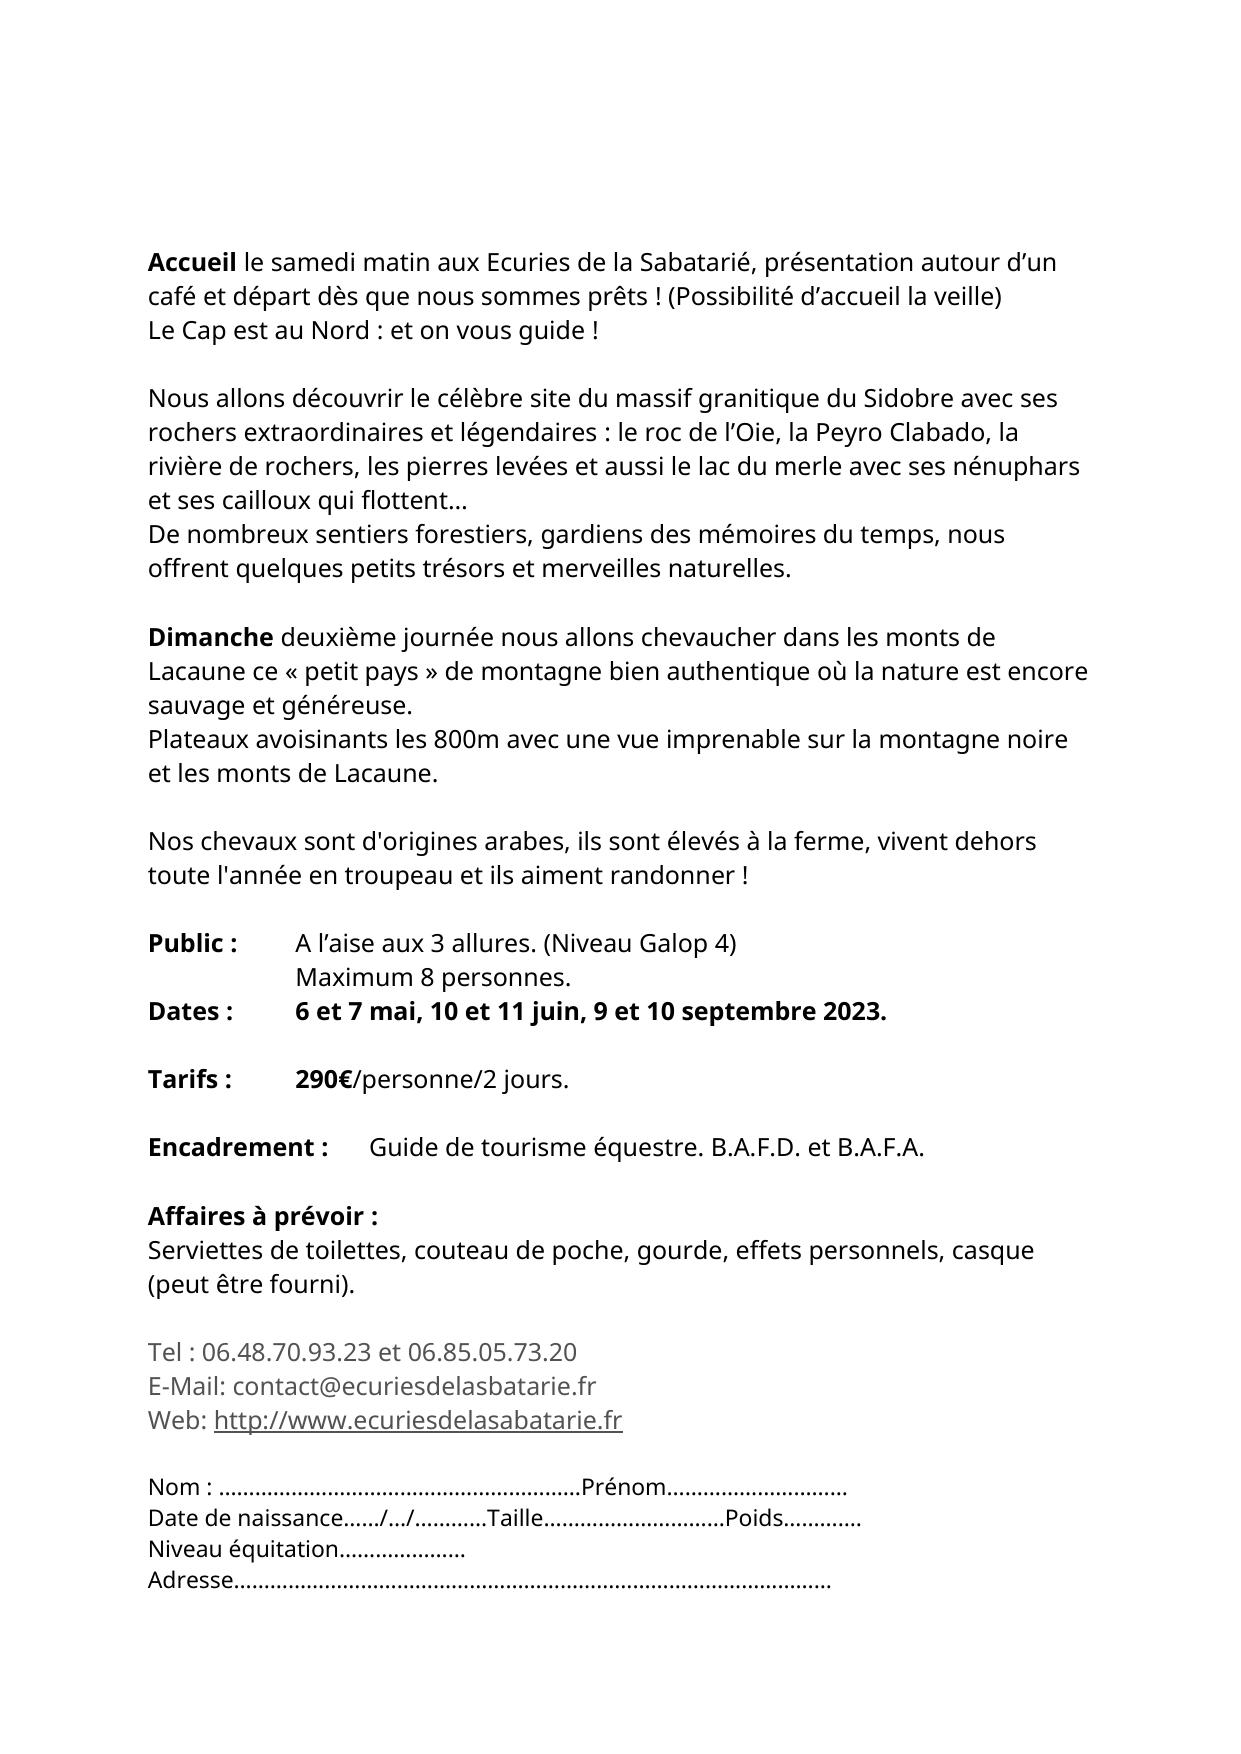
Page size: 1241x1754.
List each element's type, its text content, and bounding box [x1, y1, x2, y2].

text Web: http://www.ecuriesdelasabatarie.fr [148, 1403, 1093, 1437]
text Niveau équitation………………… [148, 1533, 1093, 1564]
text Serviettes de toilettes, couteau de poche, gourde, effets personnels, casque (peut être fourni). [148, 1232, 1093, 1300]
text Maximum 8 personnes. [148, 960, 1093, 994]
text Adresse……………………………………………………………………………………… [148, 1564, 1093, 1596]
text Plateaux avoisinants les 800m avec une vue imprenable sur la montagne noire et les monts de Lacaune. [148, 721, 1093, 789]
text Tarifs : 290€/personne/2 jours. [148, 1062, 1093, 1096]
text Nom : ……………………………………………………Prénom………………………… [148, 1471, 1093, 1502]
text De nombreux sentiers forestiers, gardiens des mémoires du temps, nous offrent quelques petits trésors et merveilles naturelles. [148, 517, 1093, 585]
text Dimanche deuxième journée nous allons chevaucher dans les monts de Lacaune ce « petit pays » de montagne bien authentique où la nature est encore sauvage et généreuse. [148, 619, 1093, 721]
text Affaires à prévoir : [148, 1198, 1093, 1232]
text Nos chevaux sont d'origines arabes, ils sont élevés à la ferme, vivent dehors toute l'année en troupeau et ils aiment randonner ! [148, 823, 1093, 892]
text Public : A l’aise aux 3 allures. (Niveau Galop 4) [148, 926, 1093, 960]
text Tel : 06.48.70.93.23 et 06.85.05.73.20 [148, 1334, 1093, 1368]
text Accueil le samedi matin aux Ecuries de la Sabatarié, présentation autour d’un café et départ dès que nous sommes prêts ! (Possibilité d’accueil la veille) [148, 244, 1093, 313]
text Le Cap est au Nord : et on vous guide ! [148, 313, 1093, 347]
text Encadrement : Guide de tourisme équestre. B.A.F.D. et B.A.F.A. [148, 1130, 1093, 1164]
text Date de naissance……/…/…………Taille…………………………Poids…………. [148, 1502, 1093, 1533]
text Nous allons découvrir le célèbre site du massif granitique du Sidobre avec ses rochers extraordinaires et légendaires : le roc de l’Oie, la Peyro Clabado, la rivière de rochers, les pierres levées et aussi le lac du merle avec ses nénuphars et ses cailloux qui flottent… [148, 381, 1093, 517]
text Dates : 6 et 7 mai, 10 et 11 juin, 9 et 10 septembre 2023. [148, 994, 1093, 1028]
text E-Mail: contact@ecuriesdelasbatarie.fr [148, 1368, 1093, 1403]
